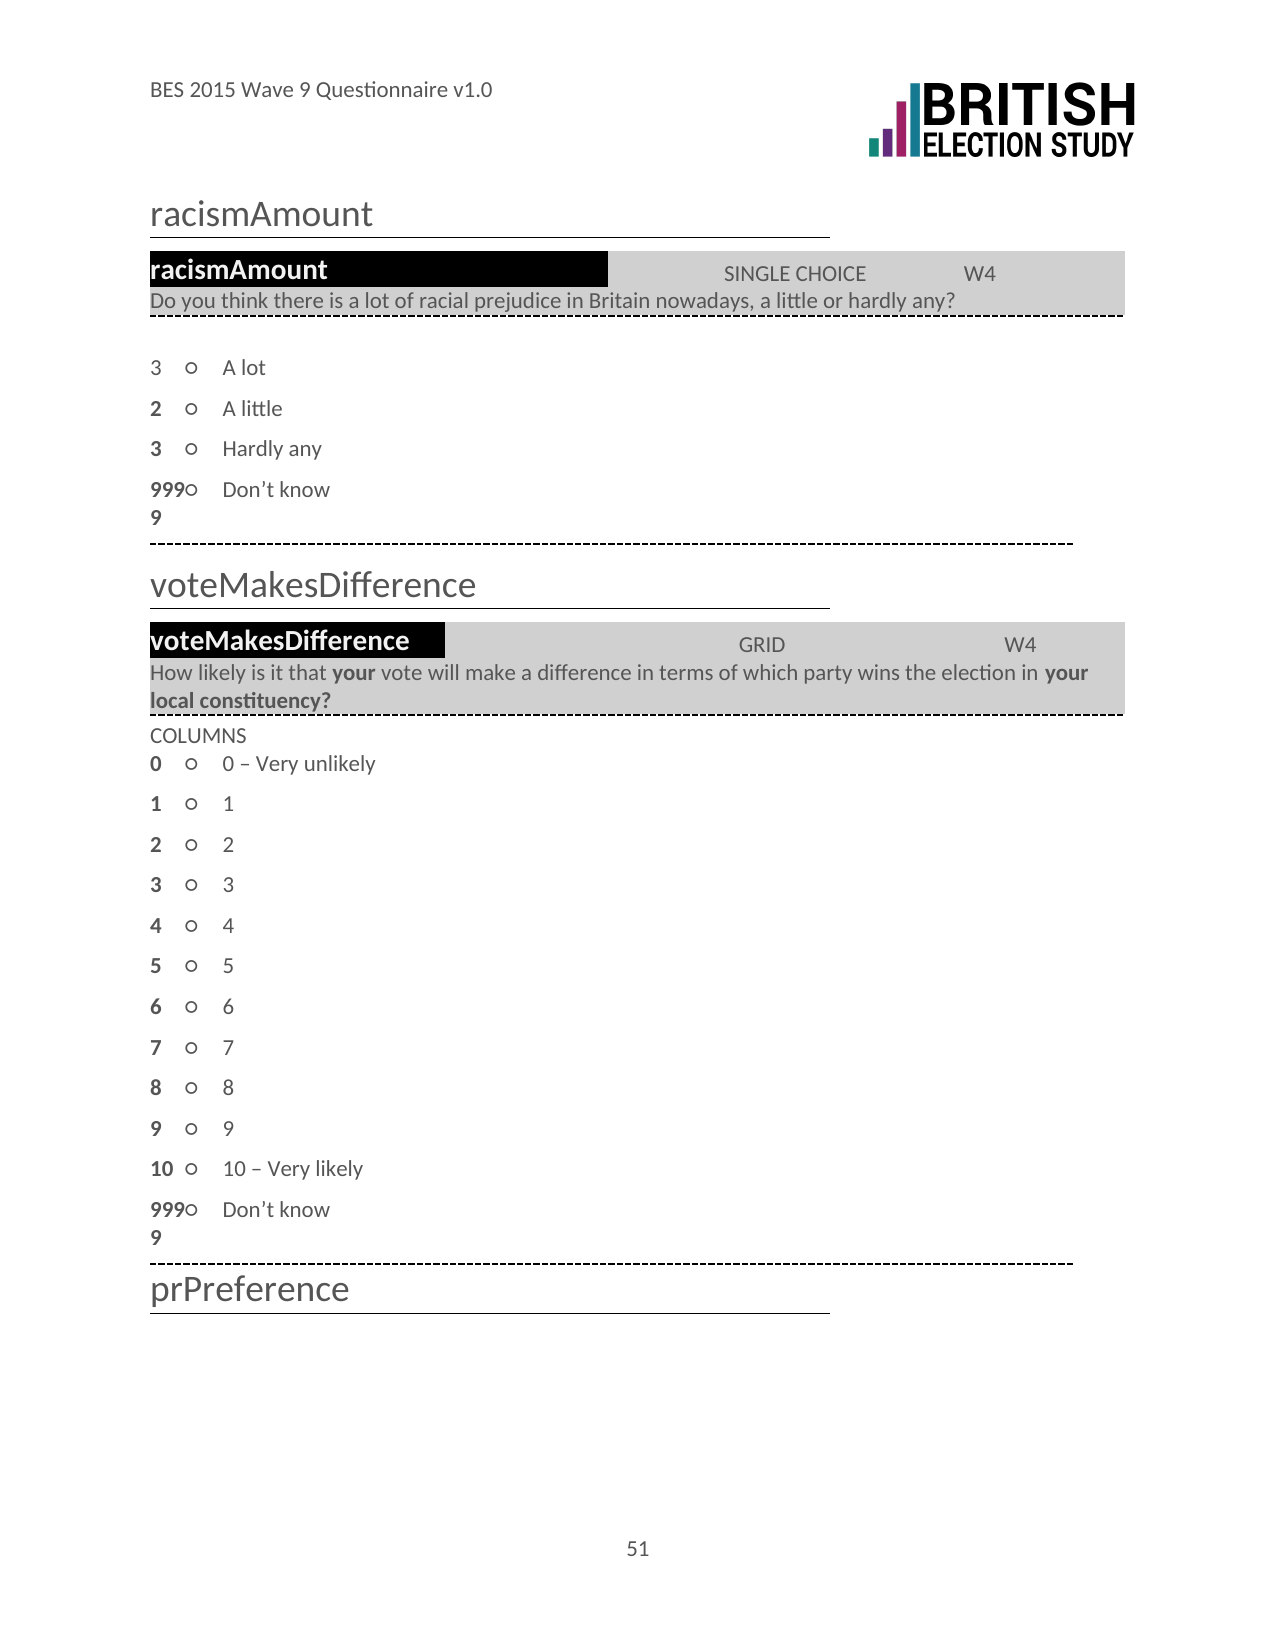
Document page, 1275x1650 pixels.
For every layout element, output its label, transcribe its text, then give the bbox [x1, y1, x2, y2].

text racismAmount [150, 189, 830, 237]
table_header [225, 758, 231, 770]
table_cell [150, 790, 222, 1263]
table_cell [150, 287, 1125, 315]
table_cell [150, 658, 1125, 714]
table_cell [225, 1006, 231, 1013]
text voteMakesDifference [150, 561, 830, 608]
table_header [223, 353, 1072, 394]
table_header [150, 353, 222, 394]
picture [867, 75, 1139, 165]
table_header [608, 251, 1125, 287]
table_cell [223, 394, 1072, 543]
text COLUMNS [150, 721, 1125, 749]
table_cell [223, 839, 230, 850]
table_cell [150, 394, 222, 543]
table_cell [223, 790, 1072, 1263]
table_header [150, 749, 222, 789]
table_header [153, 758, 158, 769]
text prPreference [150, 1265, 830, 1313]
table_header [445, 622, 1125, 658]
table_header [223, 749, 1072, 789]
